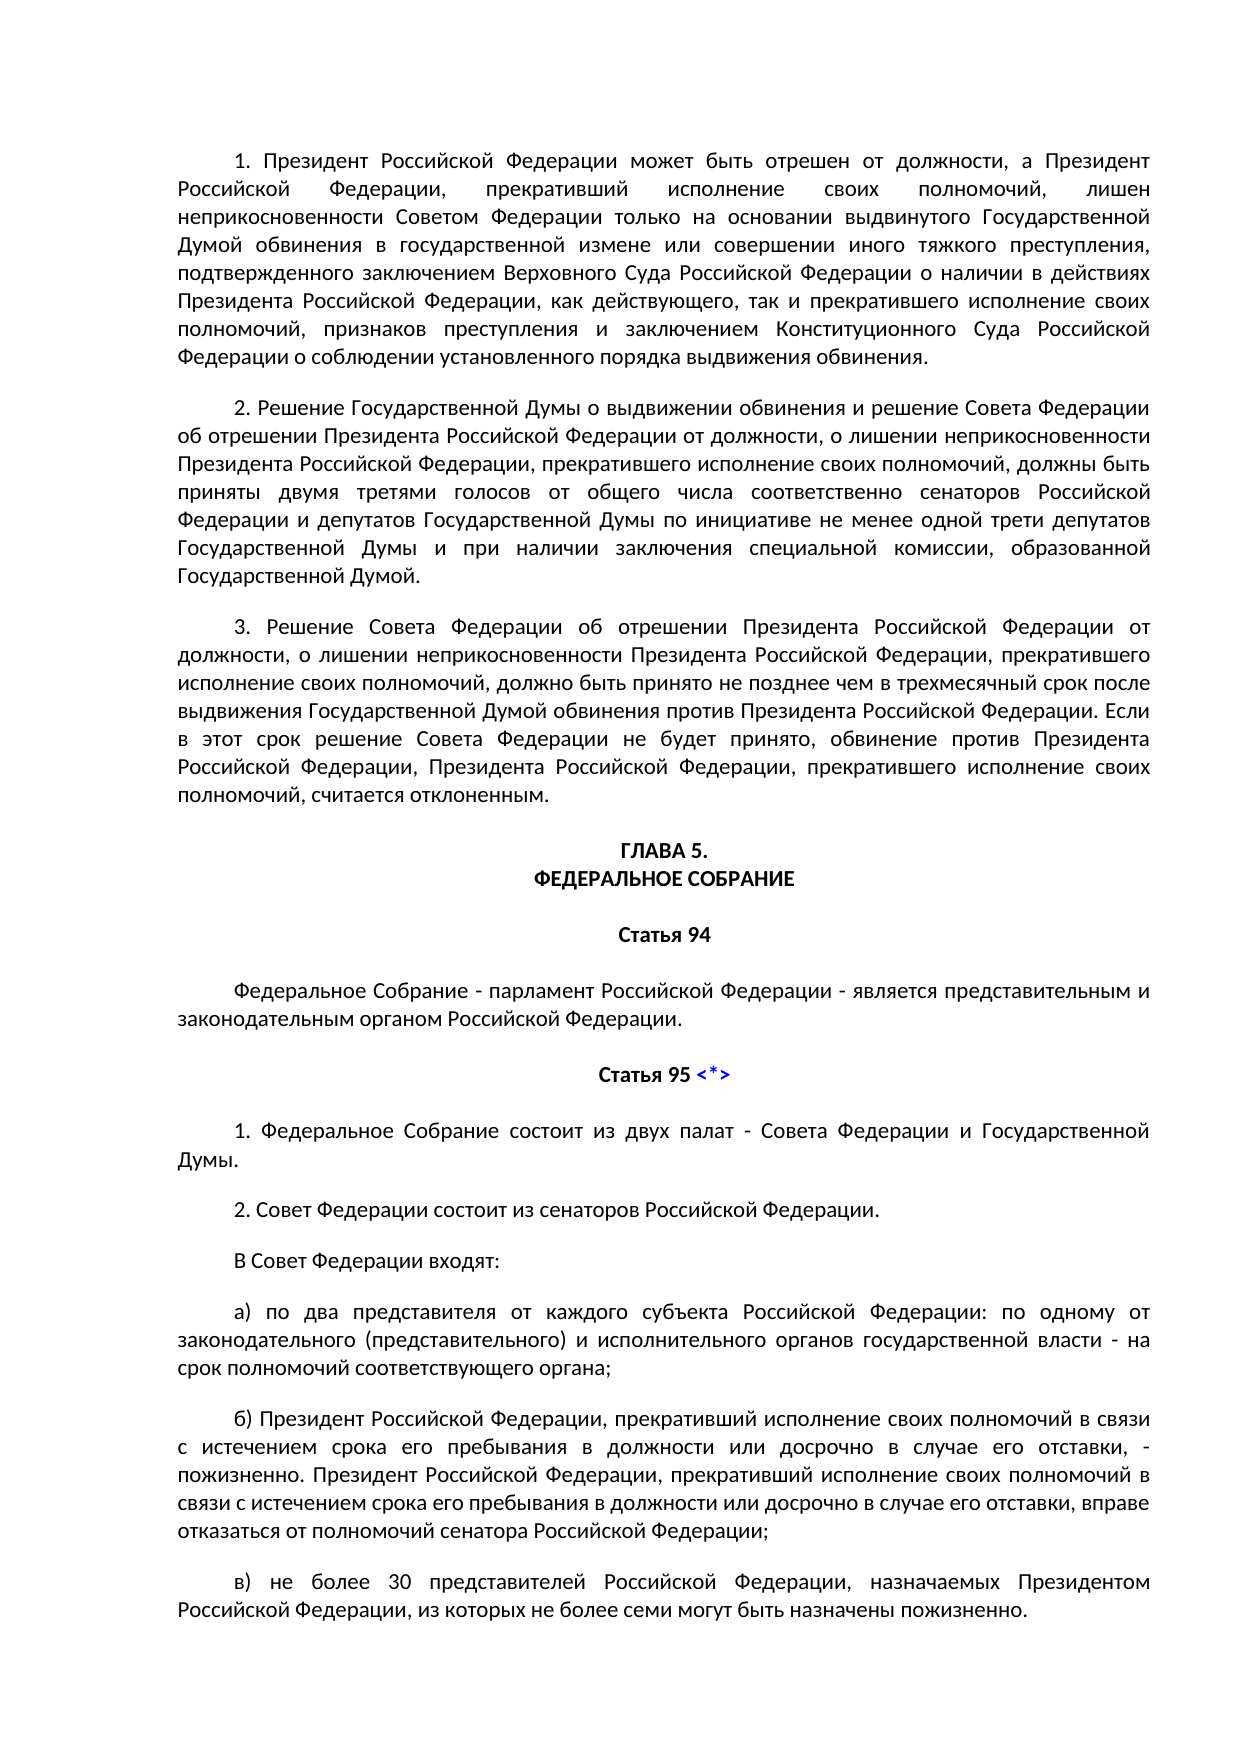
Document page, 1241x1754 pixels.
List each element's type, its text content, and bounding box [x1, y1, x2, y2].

text Федеральное Собрание - парламент Российской Федерации - является представительным и законодательным органом Российской Федерации. [177, 977, 1152, 1033]
text а) по два представителя от каждого субъекта Российской Федерации: по одному от законодательного (представительного) и исполнительного органов государственной власти - на срок полномочий соответствующего органа; [177, 1297, 1152, 1382]
title ГЛАВА 5. [177, 836, 1152, 864]
text в) не более 30 представителей Российской Федерации, назначаемых Президентом Российской Федерации, из которых не более семи могут быть назначены пожизненно. [177, 1567, 1152, 1623]
text 1. Президент Российской Федерации может быть отрешен от должности, а Президент Российской Федерации, прекративший исполнение своих полномочий, лишен неприкосновенности Советом Федерации только на основании выдвинутого Государственной Думой обвинения в государственной измене или совершении иного тяжкого преступления, подтвержденного заключением Верховного Суда Российской Федерации о наличии в действиях Президента Российской Федерации, как действующего, так и прекратившего исполнение своих полномочий, признаков преступления и заключением Конституционного Суда Российской Федерации о соблюдении установленного порядка выдвижения обвинения. [177, 146, 1152, 370]
title ФЕДЕРАЛЬНОЕ СОБРАНИЕ [177, 864, 1152, 892]
text б) Президент Российской Федерации, прекративший исполнение своих полномочий в связи с истечением срока его пребывания в должности или досрочно в случае его отставки, - пожизненно. Президент Российской Федерации, прекративший исполнение своих полномочий в связи с истечением срока его пребывания в должности или досрочно в случае его отставки, вправе отказаться от полномочий сенатора Российской Федерации; [177, 1404, 1152, 1544]
text 2. Совет Федерации состоит из сенаторов Российской Федерации. [177, 1196, 1152, 1224]
title Статья 95 <*> [177, 1061, 1152, 1089]
title Статья 94 [177, 921, 1152, 948]
text 3. Решение Совета Федерации об отрешении Президента Российской Федерации от должности, о лишении неприкосновенности Президента Российской Федерации, прекратившего исполнение своих полномочий, должно быть принято не позднее чем в трехмесячный срок после выдвижения Государственной Думой обвинения против Президента Российской Федерации. Если в этот срок решение Совета Федерации не будет принято, обвинение против Президента Российской Федерации, Президента Российской Федерации, прекратившего исполнение своих полномочий, считается отклоненным. [177, 612, 1152, 808]
text В Совет Федерации входят: [177, 1247, 1152, 1274]
text 1. Федеральное Собрание состоит из двух палат - Совета Федерации и Государственной Думы. [177, 1117, 1152, 1173]
text 2. Решение Государственной Думы о выдвижении обвинения и решение Совета Федерации об отрешении Президента Российской Федерации от должности, о лишении неприкосновенности Президента Российской Федерации, прекратившего исполнение своих полномочий, должны быть приняты двумя третями голосов от общего числа соответственно сенаторов Российской Федерации и депутатов Государственной Думы по инициативе не менее одной трети депутатов Государственной Думы и при наличии заключения специальной комиссии, образованной Государственной Думой. [177, 393, 1152, 589]
